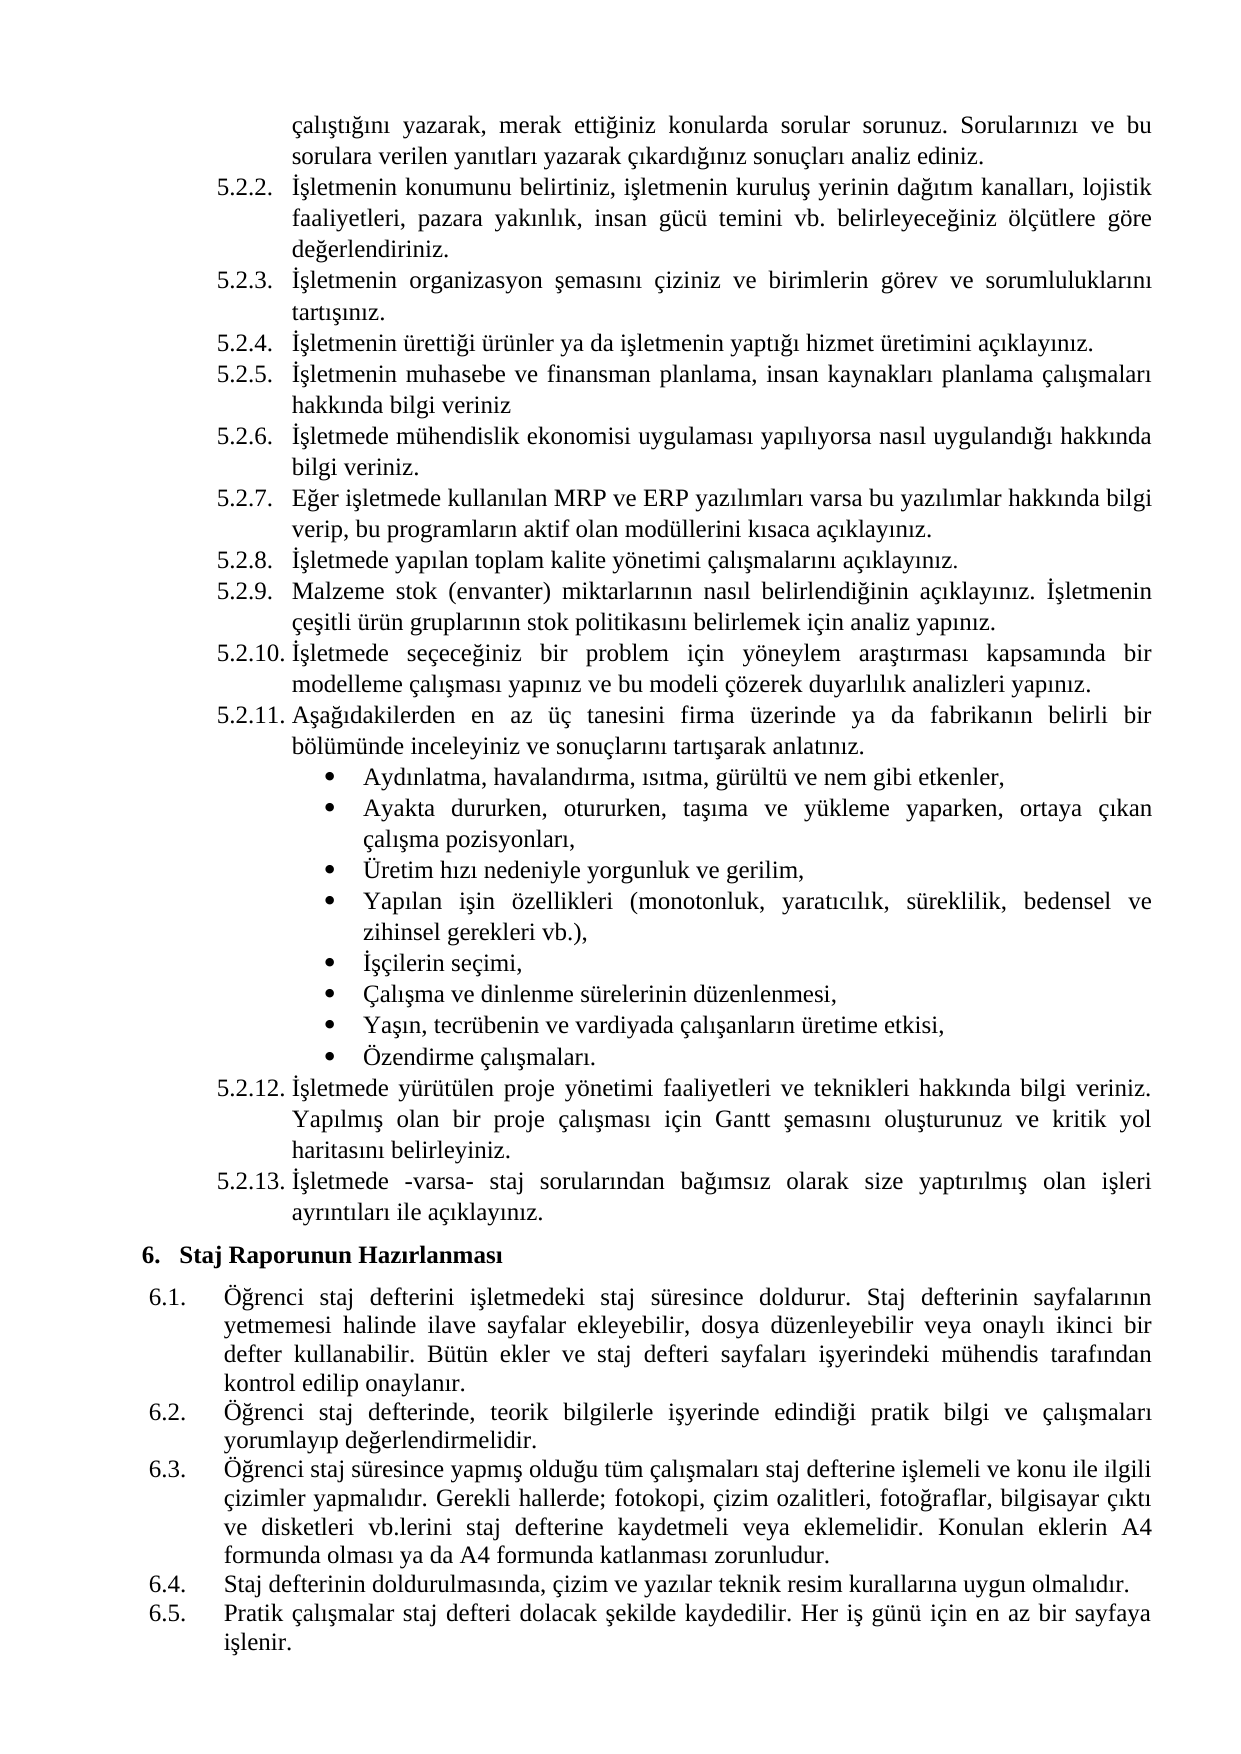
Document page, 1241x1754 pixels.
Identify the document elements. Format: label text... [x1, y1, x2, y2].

list Malzeme stok (envanter) miktarlarının nasıl belirlendiğinin açıklayınız. İşletmenin çeşitli ürün gruplarının stok politikasını belirlemek için analiz yapınız. [217, 576, 1153, 636]
list Pratik çalışmalar staj defteri dolacak şekilde kaydedilir. Her iş günü için en az bir sayfaya işlenir. [148, 1598, 1153, 1655]
list Özendirme çalışmaları. [325, 1042, 1153, 1070]
list Üretim hızı nedeniyle yorgunluk ve gerilim, [325, 855, 1153, 884]
list Eğer işletmede kullanılan MRP ve ERP yazılımları varsa bu yazılımlar hakkında bilgi verip, bu programların aktif olan modüllerini kısaca açıklayınız. [217, 483, 1153, 543]
list Staj Raporunun Hazırlanması [142, 1240, 1153, 1269]
list Aşağıdakilerden en az üç tanesini firma üzerinde ya da fabrikanın belirli bir bölümünde inceleyiniz ve sonuçlarını tartışarak anlatınız. [217, 700, 1153, 760]
list İşletmenin konumunu belirtiniz, işletmenin kuruluş yerinin dağıtım kanalları, lojistik faaliyetleri, pazara yakınlık, insan gücü temini vb. belirleyeceğiniz ölçütlere göre değerlendiriniz. [217, 172, 1153, 263]
list İşletmenin organizasyon şemasını çiziniz ve birimlerin görev ve sorumluluklarını tartışınız. [217, 266, 1153, 325]
list Öğrenci staj süresince yapmış olduğu tüm çalışmaları staj defterine işlemeli ve konu ile ilgili çizimler yapmalıdır. Gerekli hallerde; fotokopi, çizim ozalitleri, fotoğraflar, bilgisayar çıktı ve disketleri vb.lerini staj defterine kaydetmeli veya eklemelidir. Konulan eklerin A4 formunda olması ya da A4 formunda katlanması zorunludur. [148, 1454, 1153, 1569]
list Çalışma ve dinlenme sürelerinin düzenlenmesi, [325, 979, 1153, 1008]
list İşletmede -varsa- staj sorularından bağımsız olarak size yaptırılmış olan işleri ayrıntıları ile açıklayınız. [217, 1166, 1153, 1226]
list İşletmede yapılan toplam kalite yönetimi çalışmalarını açıklayınız. [217, 545, 1153, 574]
list İşçilerin seçimi, [325, 948, 1153, 977]
list Öğrenci staj defterinde, teorik bilgilerle işyerinde edindiği pratik bilgi ve çalışmaları yorumlayıp değerlendirmelidir. [148, 1397, 1153, 1454]
list Aydınlatma, havalandırma, ısıtma, gürültü ve nem gibi etkenler, [325, 762, 1153, 791]
list İşletmenin ürettiği ürünler ya da işletmenin yaptığı hizmet üretimini açıklayınız. [217, 328, 1153, 356]
list İşletmede mühendislik ekonomisi uygulaması yapılıyorsa nasıl uygulandığı hakkında bilgi veriniz. [217, 421, 1153, 481]
list Staj defterinin doldurulmasında, çizim ve yazılar teknik resim kurallarına uygun olmalıdır. [148, 1569, 1153, 1598]
list Ayakta dururken, otururken, taşıma ve yükleme yaparken, ortaya çıkan çalışma pozisyonları, [325, 793, 1153, 853]
list İşletmede seçeceğiniz bir problem için yöneylem araştırması kapsamında bir modelleme çalışması yapınız ve bu modeli çözerek duyarlılık analizleri yapınız. [217, 638, 1153, 698]
list İşletmede yürütülen proje yönetimi faaliyetleri ve teknikleri hakkında bilgi veriniz. Yapılmış olan bir proje çalışması için Gantt şemasını oluşturunuz ve kritik yol haritasını belirleyiniz. [217, 1073, 1153, 1163]
list Yapılan işin özellikleri (monotonluk, yaratıcılık, süreklilik, bedensel ve zihinsel gerekleri vb.), [325, 886, 1153, 946]
list İşletmenin muhasebe ve finansman planlama, insan kaynakları planlama çalışmaları hakkında bilgi veriniz [217, 359, 1153, 418]
list Yaşın, tecrübenin ve vardiyada çalışanların üretime etkisi, [325, 1011, 1153, 1039]
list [217, 110, 1153, 170]
list Öğrenci staj defterini işletmedeki staj süresince doldurur. Staj defterinin sayfalarının yetmemesi halinde ilave sayfalar ekleyebilir, dosya düzenleyebilir veya onaylı ikinci bir defter kullanabilir. Bütün ekler ve staj defteri sayfaları işyerindeki mühendis tarafından kontrol edilip onaylanır. [148, 1282, 1153, 1397]
